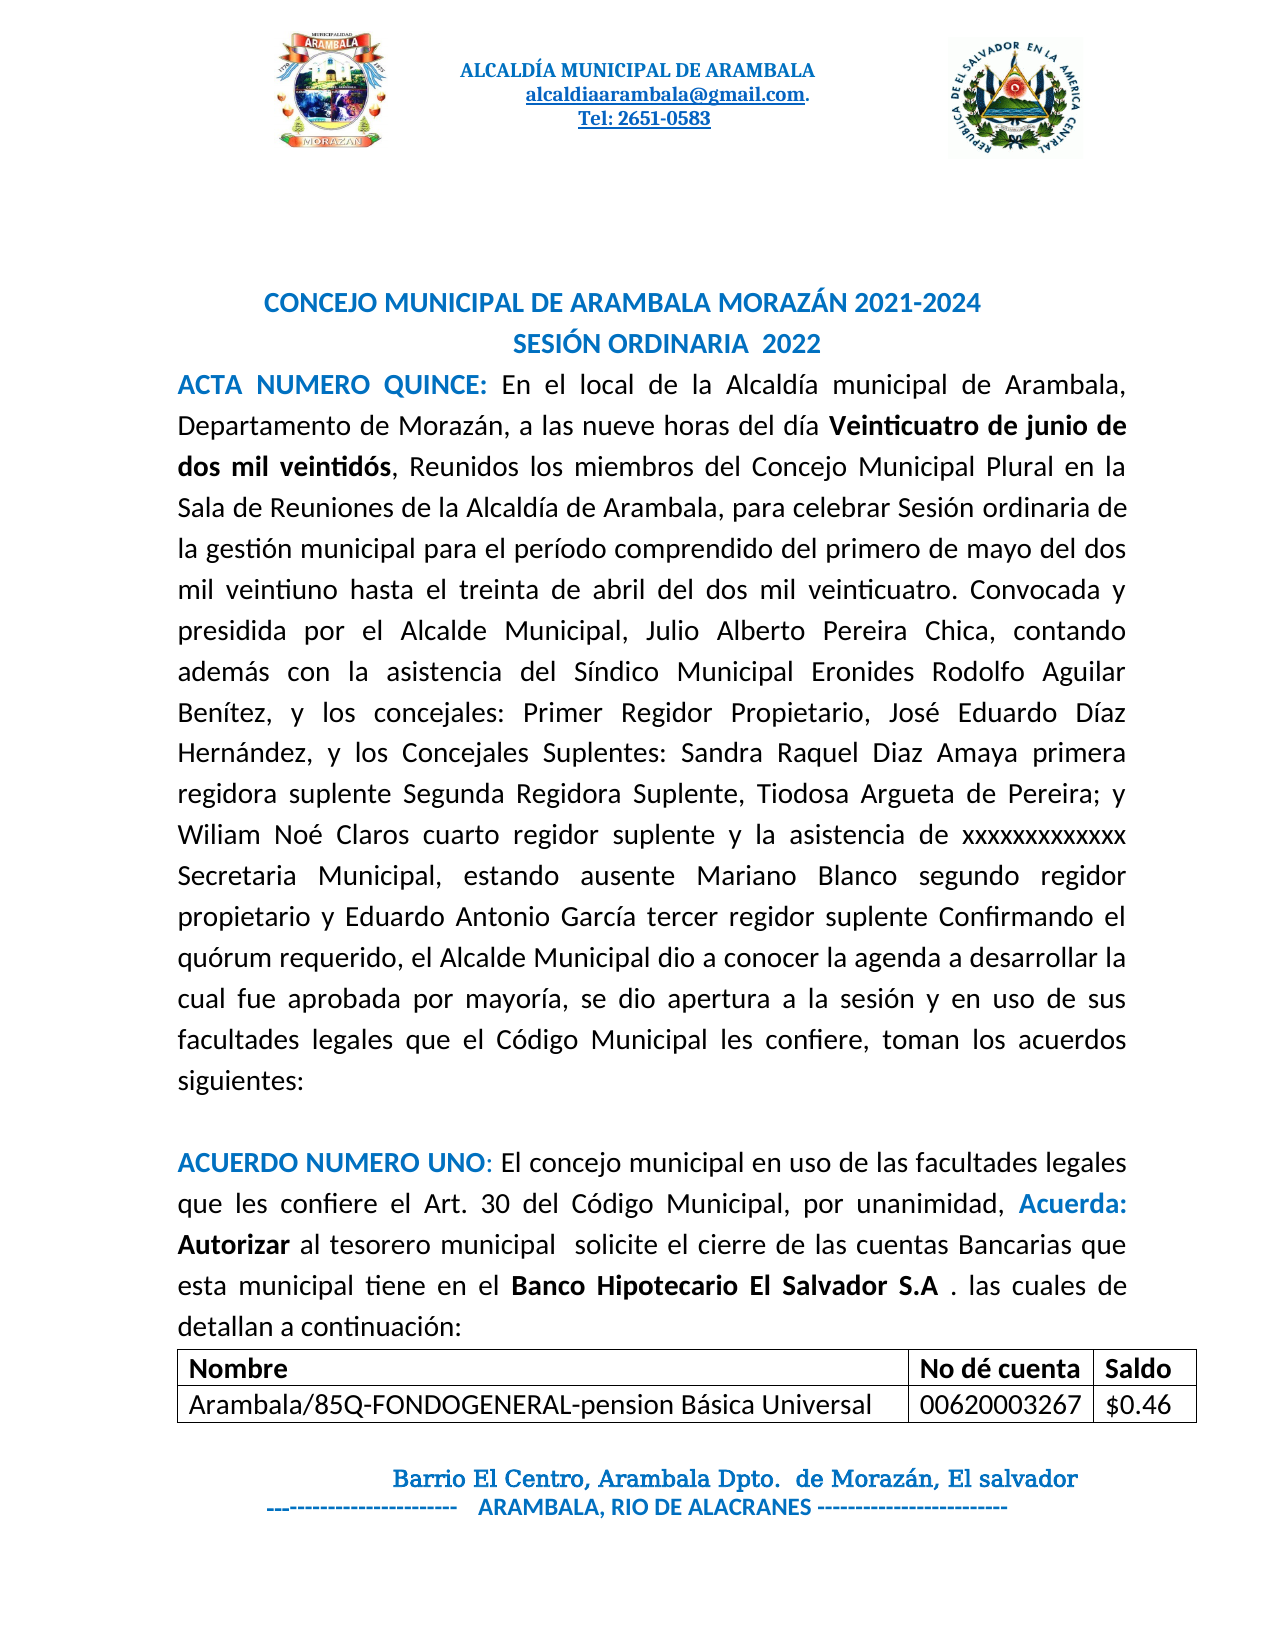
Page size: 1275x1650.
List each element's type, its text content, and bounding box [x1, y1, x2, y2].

table_header Nombre [178, 1350, 908, 1385]
table_cell 00620003267 [909, 1386, 1093, 1422]
table_header Saldo [1094, 1350, 1196, 1385]
picture [948, 37, 1084, 159]
picture [274, 31, 389, 148]
text SESIÓN ORDINARIA 2022 [177, 325, 1157, 361]
table_cell $0.46 [1094, 1386, 1196, 1422]
text ACTA NUMERO QUINCE: En el local de la Alcaldía municipal de Arambala, Departamento de Morazán, a las nueve horas del día Veinticuatro de junio de dos mil veintidós, Reunidos los miembros del Concejo Municipal Plural en la Sala de Reuniones de la Alcaldía de Arambala, para celebrar Sesión ordinaria de la gestión municipal para el período comprendido del primero de mayo del dos mil veintiuno hasta el treinta de abril del dos mil veinticuatro. Convocada y presidida por el Alcalde Municipal, Julio Alberto Pereira Chica, contando además con la asistencia del Síndico Municipal Eronides Rodolfo Aguilar Benítez, y los concejales: Primer Regidor Propietario, José Eduardo Díaz Hernández, y los Concejales Suplentes: Sandra Raquel Diaz Amaya primera regidora suplente Segunda Regidora Suplente, Tiodosa Argueta de Pereira; y Wiliam Noé Claros cuarto regidor suplente y la asistencia de xxxxxxxxxxxxx Secretaria Municipal, estando ausente Mariano Blanco segundo regidor propietario y Eduardo Antonio García tercer regidor suplente Confirmando el quórum requerido, el Alcalde Municipal dio a conocer la agenda a desarrollar la cual fue aprobada por mayoría, se dio apertura a la sesión y en uso de sus facultades legales que el Código Municipal les confiere, toman los acuerdos siguientes: [177, 366, 1127, 1098]
text ACUERDO NUMERO UNO: El concejo municipal en uso de las facultades legales que les confiere el Art. 30 del Código Municipal, por unanimidad, Acuerda: Autorizar al tesorero municipal solicite el cierre de las cuentas Bancarias que esta municipal tiene en el Banco Hipotecario El Salvador S.A . las cuales de detallan a continuación: [177, 1144, 1127, 1343]
text CONCEJO MUNICIPAL DE ARAMBALA MORAZÁN 2021-2024 [177, 284, 1068, 320]
table_header No dé cuenta [909, 1350, 1093, 1385]
table_cell Arambala/85Q-FONDOGENERAL-pension Básica Universal [178, 1386, 908, 1422]
